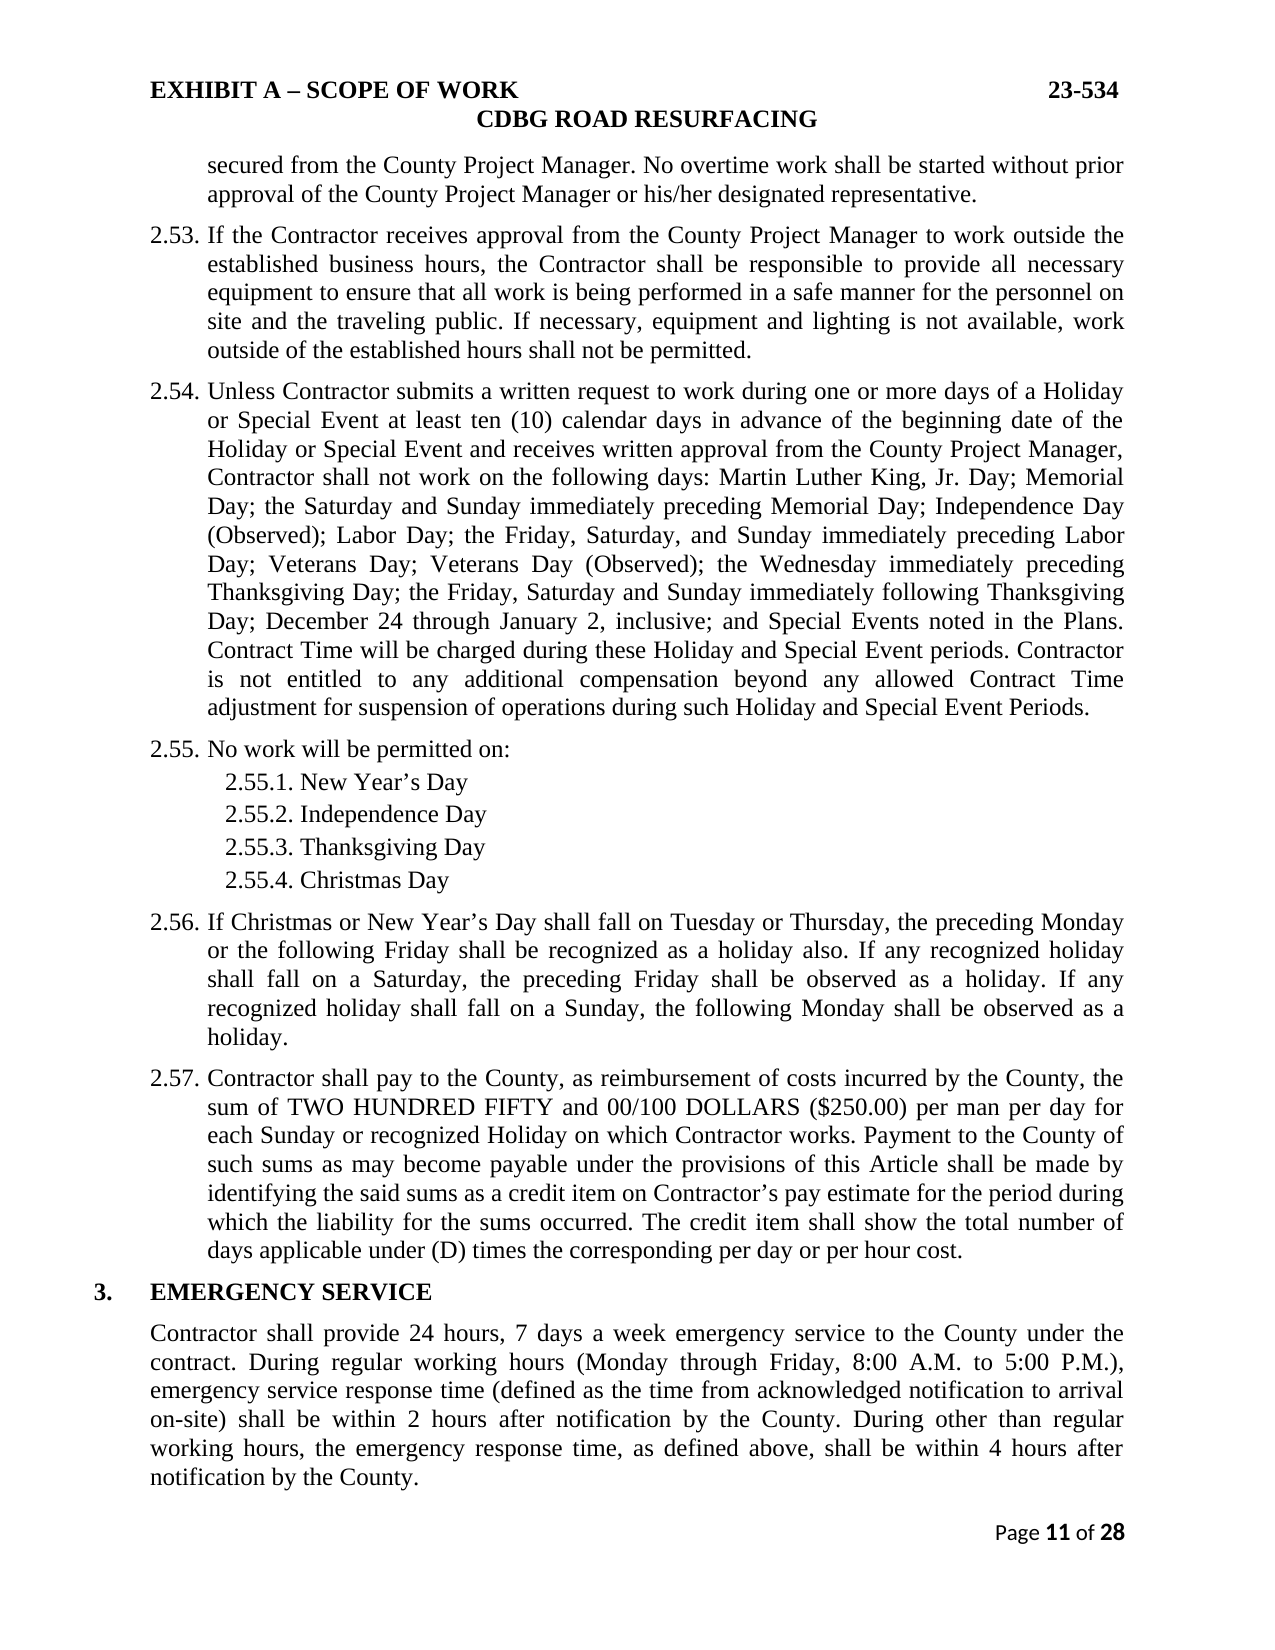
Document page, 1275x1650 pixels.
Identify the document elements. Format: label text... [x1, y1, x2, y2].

text Contractor shall provide 24 hours, 7 days a week emergency service to the County under the contract. During regular working hours (Monday through Friday, 8:00 A.M. to 5:00 P.M.), emergency service response time (defined as the time from acknowledged notification to arrival on-site) shall be within 2 hours after notification by the County. During other than regular working hours, the emergency response time, as defined above, shall be within 4 hours after notification by the County. [150, 1318, 1125, 1490]
list EMERGENCY SERVICE [94, 1277, 1125, 1305]
list New Year’s Day [225, 767, 1125, 795]
list If the Contractor receives approval from the County Project Manager to work outside the established business hours, the Contractor shall be responsible to provide all necessary equipment to ensure that all work is being performed in a safe manner for the personnel on site and the traveling public. If necessary, equipment and lighting is not available, work outside of the established hours shall not be permitted. [150, 220, 1125, 364]
list Independence Day [225, 799, 1125, 828]
list If Christmas or New Year’s Day shall fall on Tuesday or Thursday, the preceding Monday or the following Friday shall be recognized as a holiday also. If any recognized holiday shall fall on a Saturday, the preceding Friday shall be observed as a holiday. If any recognized holiday shall fall on a Sunday, the following Monday shall be observed as a holiday. [150, 907, 1125, 1050]
list No work will be permitted on: [150, 734, 1125, 762]
list Unless Contractor submits a written request to work during one or more days of a Holiday or Special Event at least ten (10) calendar days in advance of the beginning date of the Holiday or Special Event and receives written approval from the County Project Manager, Contractor shall not work on the following days: Martin Luther King, Jr. Day; Memorial Day; the Saturday and Sunday immediately preceding Memorial Day; Independence Day (Observed); Labor Day; the Friday, Saturday, and Sunday immediately preceding Labor Day; Veterans Day; Veterans Day (Observed); the Wednesday immediately preceding Thanksgiving Day; the Friday, Saturday and Sunday immediately following Thanksgiving Day; December 24 through January 2, inclusive; and Special Events noted in the Plans. Contract Time will be charged during these Holiday and Special Event periods. Contractor is not entitled to any additional compensation beyond any allowed Contract Time adjustment for suspension of operations during such Holiday and Special Event Periods. [150, 376, 1125, 721]
list Thanksgiving Day [225, 832, 1125, 861]
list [150, 150, 1125, 207]
list Christmas Day [225, 865, 1125, 894]
list Contractor shall pay to the County, as reimbursement of costs incurred by the County, the sum of TWO HUNDRED FIFTY and 00/100 DOLLARS ($250.00) per man per day for each Sunday or recognized Holiday on which Contractor works. Payment to the County of such sums as may become payable under the provisions of this Article shall be made by identifying the said sums as a credit item on Contractor’s pay estimate for the period during which the liability for the sums occurred. The credit item shall show the total number of days applicable under (D) times the corresponding per day or per hour cost. [150, 1063, 1125, 1264]
